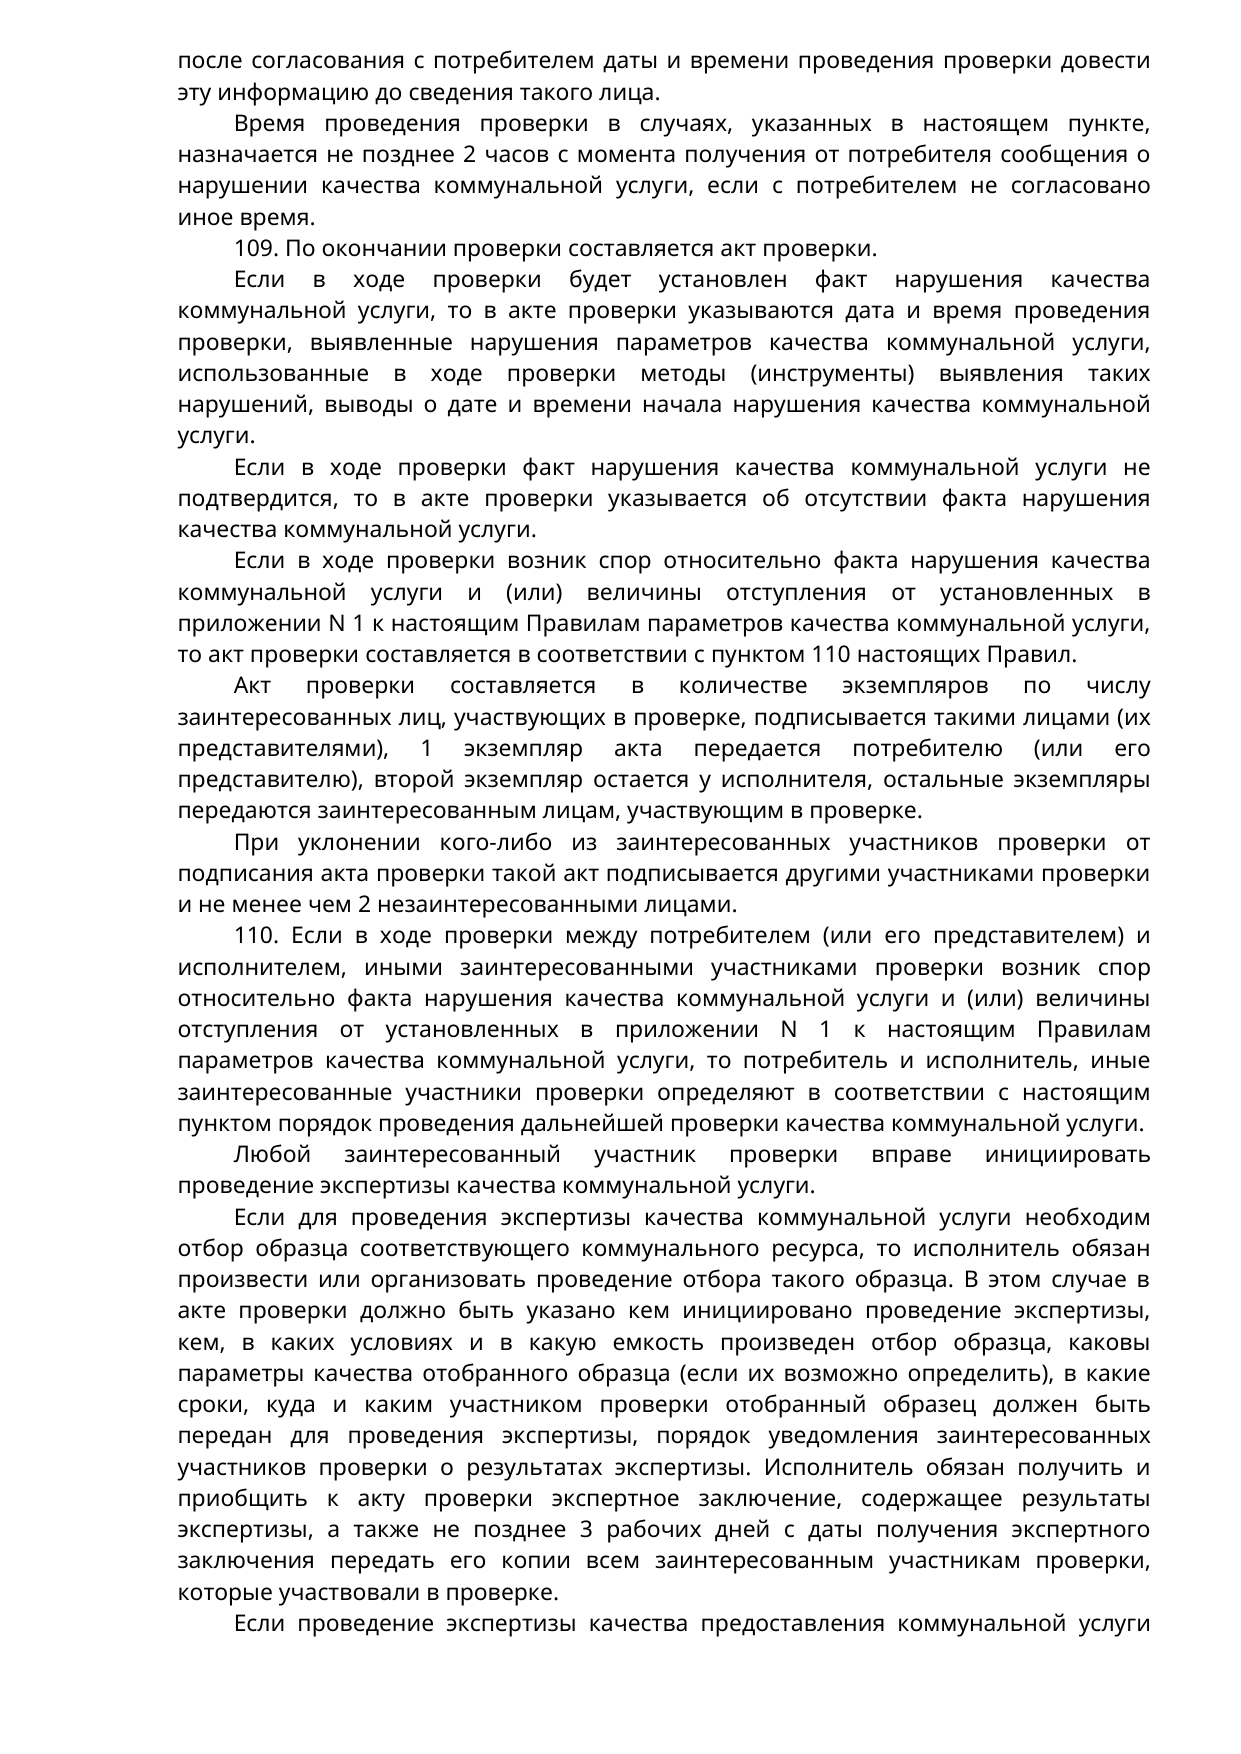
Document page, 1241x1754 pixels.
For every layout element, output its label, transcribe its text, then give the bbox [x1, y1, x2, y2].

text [177, 1607, 1152, 1638]
text Время проведения проверки в случаях, указанных в настоящем пункте, назначается не позднее 2 часов с момента получения от потребителя сообщения о нарушении качества коммунальной услуги, если с потребителем не согласовано иное время. [177, 107, 1152, 232]
text При уклонении кого-либо из заинтересованных участников проверки от подписания акта проверки такой акт подписывается другими участниками проверки и не менее чем 2 незаинтересованными лицами. [177, 826, 1152, 919]
text Если в ходе проверки факт нарушения качества коммунальной услуги не подтвердится, то в акте проверки указывается об отсутствии факта нарушения качества коммунальной услуги. [177, 451, 1152, 544]
text Акт проверки составляется в количестве экземпляров по числу заинтересованных лиц, участвующих в проверке, подписывается такими лицами (их представителями), 1 экземпляр акта передается потребителю (или его представителю), второй экземпляр остается у исполнителя, остальные экземпляры передаются заинтересованным лицам, участвующим в проверке. [177, 669, 1152, 826]
text 109. По окончании проверки составляется акт проверки. [177, 232, 1152, 263]
text Если в ходе проверки возник спор относительно факта нарушения качества коммунальной услуги и (или) величины отступления от установленных в приложении N 1 к настоящим Правилам параметров качества коммунальной услуги, то акт проверки составляется в соответствии с пунктом 110 настоящих Правил. [177, 544, 1152, 669]
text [177, 44, 1152, 107]
text 110. Если в ходе проверки между потребителем (или его представителем) и исполнителем, иными заинтересованными участниками проверки возник спор относительно факта нарушения качества коммунальной услуги и (или) величины отступления от установленных в приложении N 1 к настоящим Правилам параметров качества коммунальной услуги, то потребитель и исполнитель, иные заинтересованные участники проверки определяют в соответствии с настоящим пунктом порядок проведения дальнейшей проверки качества коммунальной услуги. [177, 919, 1152, 1138]
text Любой заинтересованный участник проверки вправе инициировать проведение экспертизы качества коммунальной услуги. [177, 1138, 1152, 1201]
text Если в ходе проверки будет установлен факт нарушения качества коммунальной услуги, то в акте проверки указываются дата и время проведения проверки, выявленные нарушения параметров качества коммунальной услуги, использованные в ходе проверки методы (инструменты) выявления таких нарушений, выводы о дате и времени начала нарушения качества коммунальной услуги. [177, 263, 1152, 451]
text Если для проведения экспертизы качества коммунальной услуги необходим отбор образца соответствующего коммунального ресурса, то исполнитель обязан произвести или организовать проведение отбора такого образца. В этом случае в акте проверки должно быть указано кем инициировано проведение экспертизы, кем, в каких условиях и в какую емкость произведен отбор образца, каковы параметры качества отобранного образца (если их возможно определить), в какие сроки, куда и каким участником проверки отобранный образец должен быть передан для проведения экспертизы, порядок уведомления заинтересованных участников проверки о результатах экспертизы. Исполнитель обязан получить и приобщить к акту проверки экспертное заключение, содержащее результаты экспертизы, а также не позднее 3 рабочих дней с даты получения экспертного заключения передать его копии всем заинтересованным участникам проверки, которые участвовали в проверке. [177, 1201, 1152, 1607]
